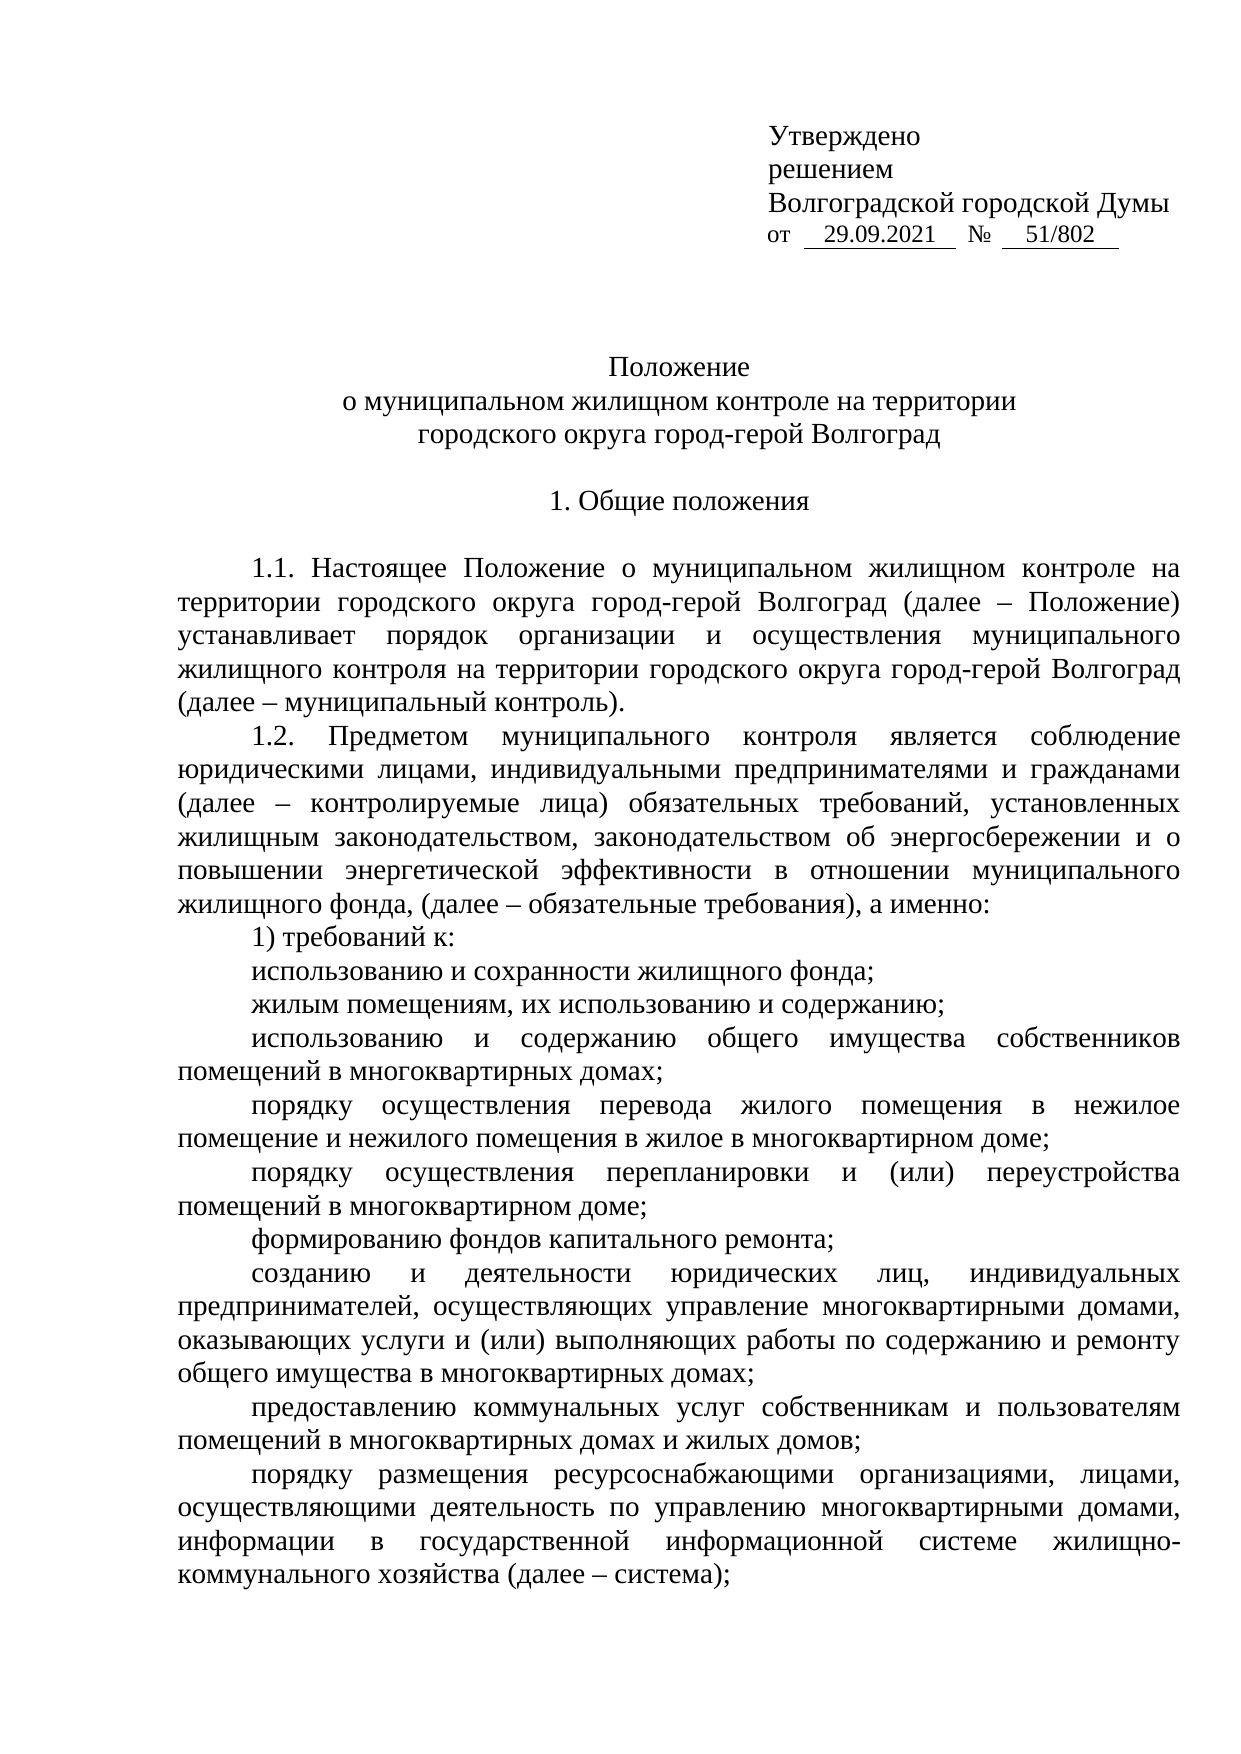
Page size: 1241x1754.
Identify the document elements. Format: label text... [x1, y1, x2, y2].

text Утверждено [709, 118, 1181, 152]
list 1.1. Настоящее Положение о муниципальном жилищном контроле на территории городского округа город-герой Волгоград (далее – Положение) устанавливает порядок организации и осуществления муниципального жилищного контроля на территории городского округа город-герой Волгоград (далее – муниципальный контроль). [177, 550, 1181, 718]
text предоставлению коммунальных услуг собственникам и пользователям помещений в многоквартирных домах и жилых домов; [177, 1389, 1181, 1456]
text формированию фондов капитального ремонта; [177, 1221, 1181, 1255]
text Волгоградской городской Думы [709, 185, 1181, 219]
table_header 29.09.2021 [804, 219, 956, 247]
title Положение [177, 349, 1181, 383]
text порядку осуществления перепланировки и (или) переустройства помещений в многоквартирном доме; [177, 1154, 1181, 1221]
table_header № [956, 219, 1002, 247]
text использованию и содержанию общего имущества собственников помещений в многоквартирных домах; [177, 1020, 1181, 1087]
list 1.2. Предметом муниципального контроля является соблюдение юридическими лицами, индивидуальными предпринимателями и гражданами (далее – контролируемые лица) обязательных требований, установленных жилищным законодательством, законодательством об энергосбережении и о повышении энергетической эффективности в отношении муниципального жилищного фонда, (далее – обязательные требования), а именно: [177, 718, 1181, 919]
text решением [709, 152, 1181, 185]
text созданию и деятельности юридических лиц, индивидуальных предпринимателей, осуществляющих управление многоквартирными домами, оказывающих услуги и (или) выполняющих работы по содержанию и ремонту общего имущества в многоквартирных домах; [177, 1255, 1181, 1389]
table_header от [753, 219, 804, 247]
text 1. Общие положения [177, 483, 1181, 517]
text 1) требований к: [177, 919, 1181, 953]
text жилым помещениям, их использованию и содержанию; [177, 986, 1181, 1020]
text использованию и сохранности жилищного фонда; [177, 953, 1181, 986]
title о муниципальном жилищном контроле на территории [177, 383, 1181, 416]
title городского округа город-герой Волгоград [177, 416, 1181, 450]
text порядку размещения ресурсоснабжающими организациями, лицами, осуществляющими деятельность по управлению многоквартирными домами, информации в государственной информационной системе жилищно-коммунального хозяйства (далее – система); [177, 1456, 1181, 1590]
text порядку осуществления перевода жилого помещения в нежилое помещение и нежилого помещения в жилое в многоквартирном доме; [177, 1087, 1181, 1154]
table_header 51/802 [1002, 219, 1119, 247]
